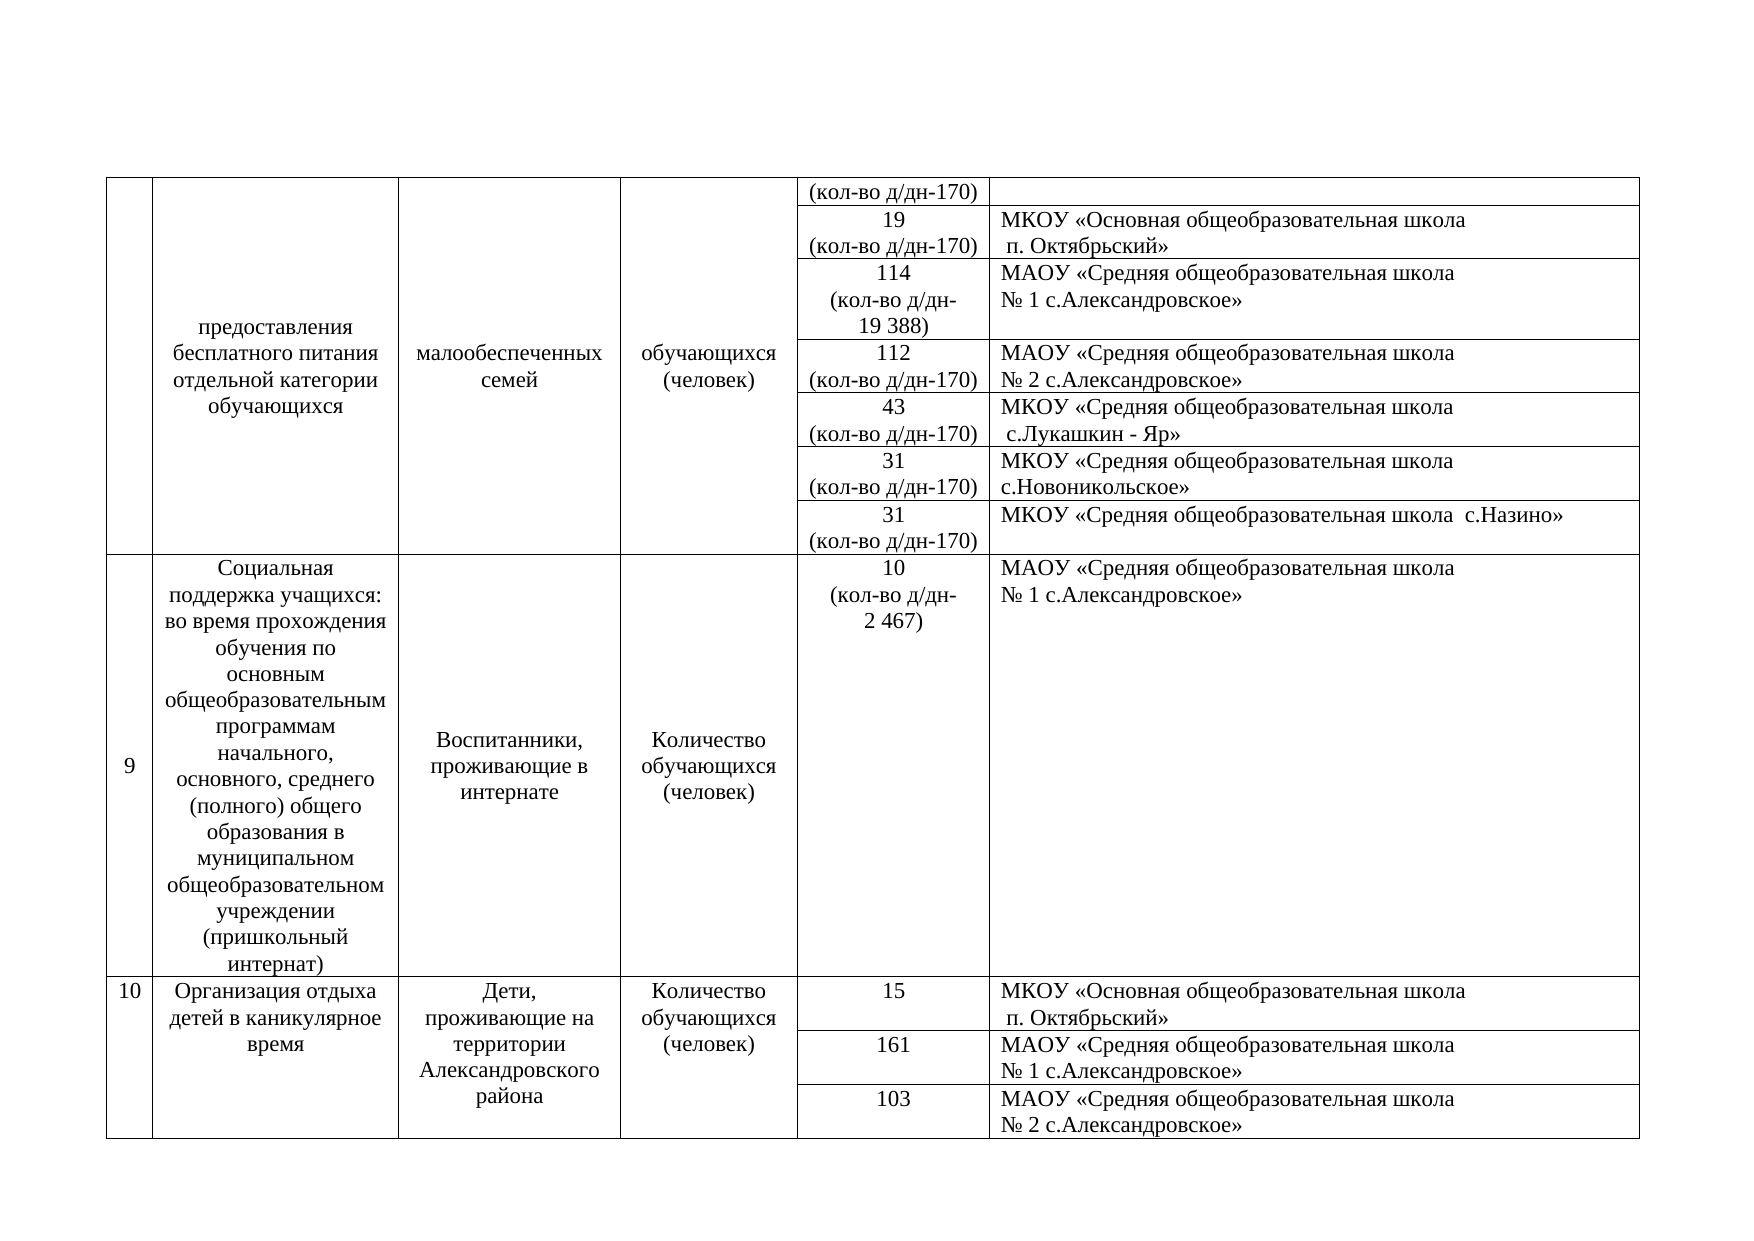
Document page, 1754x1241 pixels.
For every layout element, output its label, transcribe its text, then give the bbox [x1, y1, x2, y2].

table_cell 15 [798, 977, 989, 1030]
table_cell МКОУ «Средняя общеобразовательная школа с.Назино» [990, 501, 1639, 553]
table_cell МКОУ «Основная общеобразовательная школа п. Октябрьский» [990, 206, 1639, 258]
table_cell 3 (кол-во д/дн-170) [798, 178, 989, 204]
table_cell 114 (кол-во д/дн-19 388) [798, 259, 989, 338]
table_cell 31 (кол-во д/дн-170) [798, 501, 989, 553]
table_cell МАОУ «Средняя общеобразовательная школа № 1 с.Александровское» [990, 555, 1639, 976]
table_cell Количество обучающихся (человек) [621, 555, 797, 976]
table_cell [990, 178, 1639, 204]
table_cell Социальная поддержка учащихся: во время прохождения обучения по основным общеобразовательным программам начального, основного, среднего (полного) общего образования в муниципальном общеобразовательном учреждении (пришкольный интернат) [153, 555, 398, 976]
table_cell МАОУ «Средняя общеобразовательная школа № 2 с.Александровское» [990, 1085, 1639, 1137]
table_cell 161 [798, 1031, 989, 1084]
table_cell 43 (кол-во д/дн-170) [798, 393, 989, 446]
table_cell МКОУ «Средняя общеобразовательная школа с.Лукашкин - Яр» [990, 393, 1639, 446]
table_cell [621, 178, 797, 553]
table_cell 19 (кол-во д/дн-170) [798, 206, 989, 258]
table_cell МКОУ «Основная общеобразовательная школа п. Октябрьский» [990, 977, 1639, 1030]
table_cell Дети, проживающие на территории Александровского района [399, 977, 620, 1137]
table_cell 10 [107, 977, 152, 1137]
table_cell МКОУ «Средняя общеобразовательная школа с.Новоникольское» [990, 447, 1639, 500]
table_cell Количество обучающихся (человек) [621, 977, 797, 1137]
table_cell 9 [107, 555, 152, 976]
table_cell 103 [798, 1085, 989, 1137]
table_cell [153, 178, 398, 553]
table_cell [399, 178, 620, 553]
table_cell МАОУ «Средняя общеобразовательная школа № 1 с.Александровское» [990, 259, 1639, 338]
table_cell 112 (кол-во д/дн-170) [798, 340, 989, 392]
table_cell МАОУ «Средняя общеобразовательная школа № 1 с.Александровское» [990, 1031, 1639, 1084]
table_cell МАОУ «Средняя общеобразовательная школа № 2 с.Александровское» [990, 340, 1639, 392]
table_cell 10 (кол-во д/дн-2 467) [798, 555, 989, 976]
table_cell Организация отдыха детей в каникулярное время [153, 977, 398, 1137]
table_cell Воспитанники, проживающие в интернате [399, 555, 620, 976]
table_cell 8 [107, 178, 152, 553]
table_cell 31 (кол-во д/дн-170) [798, 447, 989, 500]
